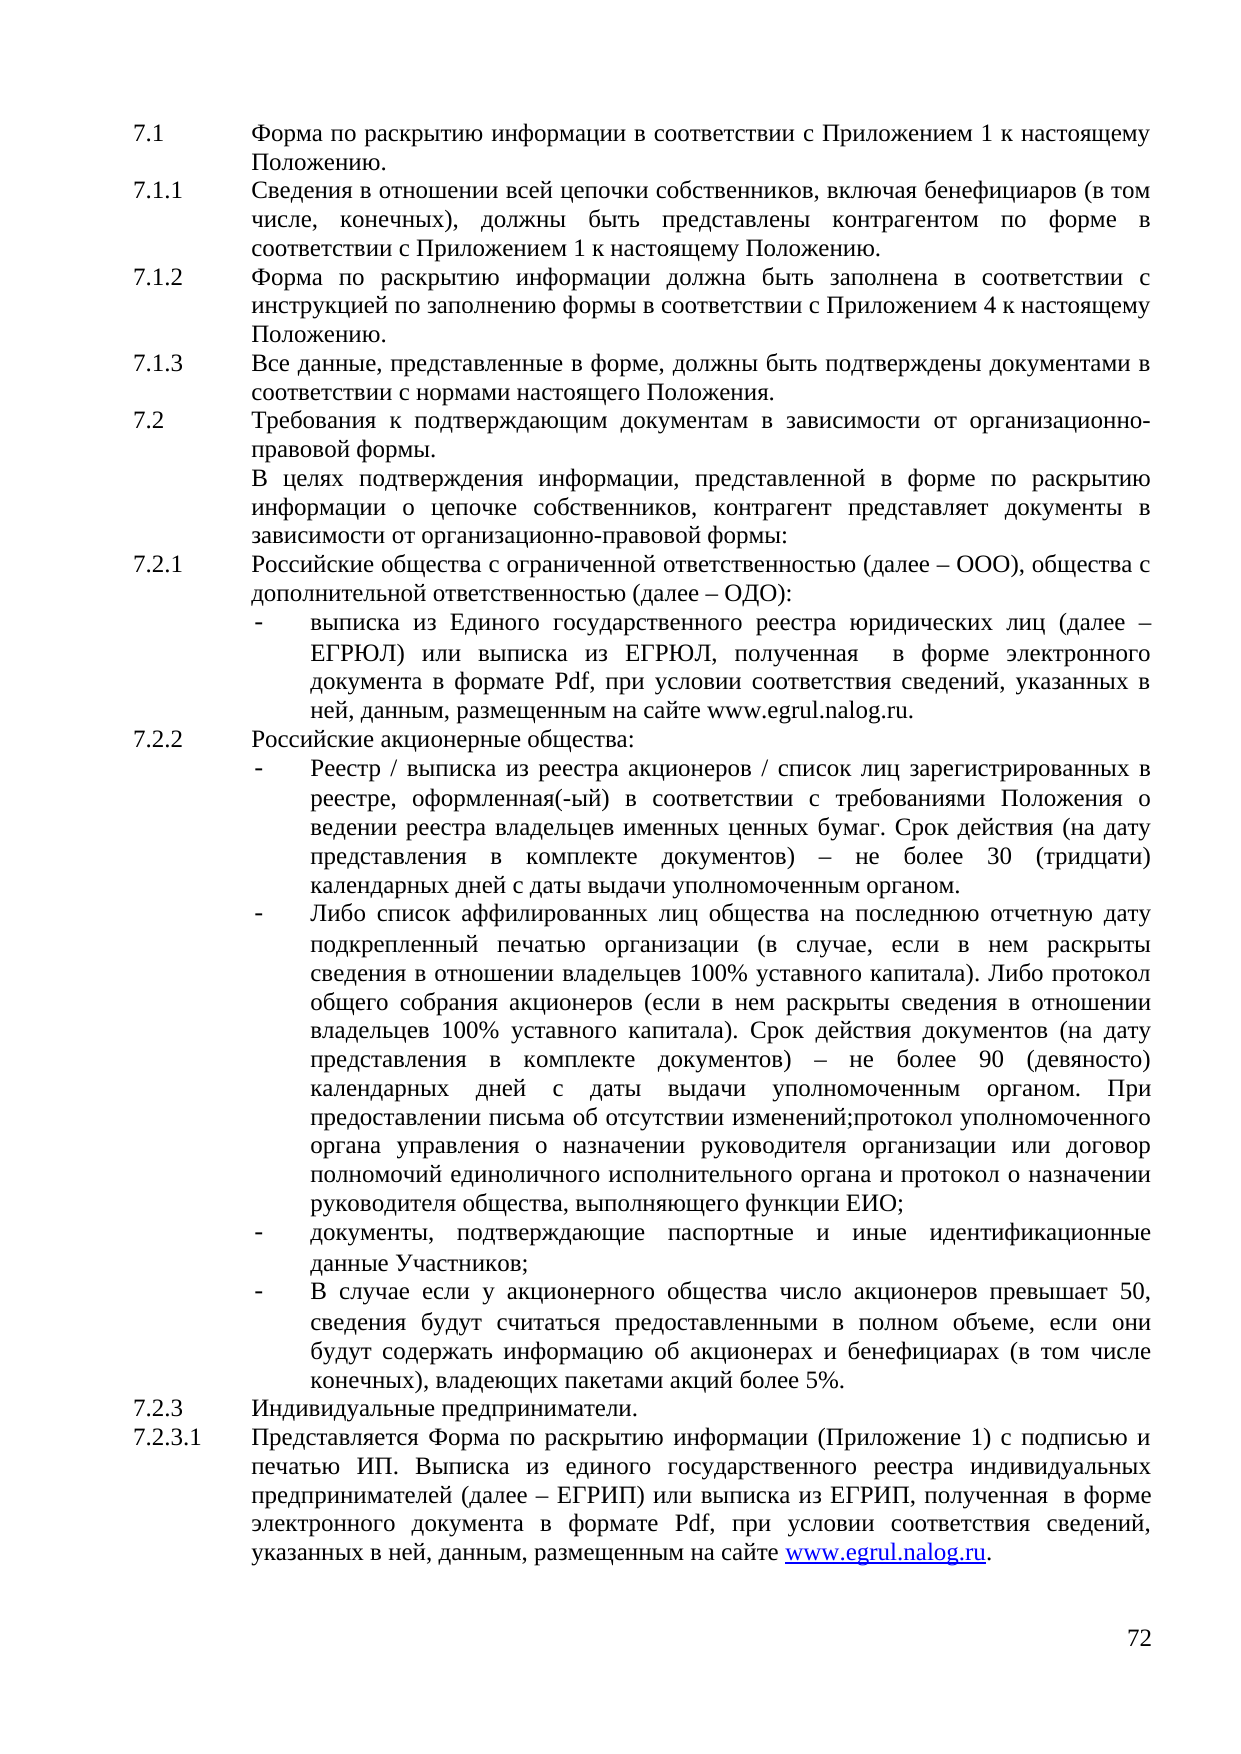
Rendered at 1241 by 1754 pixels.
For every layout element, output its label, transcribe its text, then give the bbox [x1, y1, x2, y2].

list Российские общества с ограниченной ответственностью (далее – ООО), общества с дополнительной ответственностью (далее – ОДО): [133, 549, 1152, 607]
list документы, подтверждающие паспортные и иные идентификационные данные Участников; [251, 1217, 1152, 1276]
text В целях подтверждения информации, представленной в форме по раскрытию информации о цепочке собственников, контрагент представляет документы в зависимости от организационно-правовой формы: [251, 463, 1152, 549]
list Сведения в отношении всей цепочки собственников, включая бенефициаров (в том числе, конечных), должны быть представлены контрагентом по форме в соответствии с Приложением 1 к настоящему Положению. [133, 176, 1152, 262]
list Представляется Форма по раскрытию информации (Приложение 1) с подписью и печатью ИП. Выписка из единого государственного реестра индивидуальных предпринимателей (далее – ЕГРИП) или выписка из ЕГРИП, полученная в форме электронного документа в формате Pdf, при условии соответствия сведений, указанных в ней, данным, размещенным на сайте www.egrul.nalog.ru. [133, 1422, 1152, 1566]
list Все данные, представленные в форме, должны быть подтверждены документами в соответствии с нормами настоящего Положения. [133, 348, 1152, 406]
list выписка из Единого государственного реестра юридических лиц (далее – ЕГРЮЛ) или выписка из ЕГРЮЛ, полученная в форме электронного документа в формате Pdf, при условии соответствия сведений, указанных в ней, данным, размещенным на сайте www.egrul.nalog.ru. [251, 607, 1152, 724]
list Либо список аффилированных лиц общества на последнюю отчетную дату подкрепленный печатью организации (в случае, если в нем раскрыты сведения в отношении владельцев 100% уставного капитала). Либо протокол общего собрания акционеров (если в нем раскрыты сведения в отношении владельцев 100% уставного капитала). Срок действия документов (на дату представления в комплекте документов) – не более 90 (девяносто) календарных дней с даты выдачи уполномоченным органом. При предоставлении письма об отсутствии изменений;протокол уполномоченного органа управления о назначении руководителя организации или договор полномочий единоличного исполнительного органа и протокол о назначении руководителя общества, выполняющего функции ЕИО; [251, 898, 1152, 1217]
list Реестр / выписка из реестра акционеров / список лиц зарегистрированных в реестре, оформленная(-ый) в соответствии с требованиями Положения о ведении реестра владельцев именных ценных бумаг. Срок действия (на дату представления в комплекте документов) – не более 30 (тридцати) календарных дней с даты выдачи уполномоченным органом. [251, 753, 1152, 898]
list Индивидуальные предприниматели. [133, 1393, 1152, 1422]
list Форма по раскрытию информации должна быть заполнена в соответствии с инструкцией по заполнению формы в соответствии с Приложением 4 к настоящему Положению. [133, 262, 1152, 348]
list В случае если у акционерного общества число акционеров превышает 50, сведения будут считаться предоставленными в полном объеме, если они будут содержать информацию об акционерах и бенефициарах (в том числе конечных), владеющих пакетами акций более 5%. [251, 1276, 1152, 1393]
list Форма по раскрытию информации в соответствии с Приложением 1 к настоящему Положению. [133, 118, 1152, 176]
list Российские акционерные общества: [133, 724, 1152, 753]
list Требования к подтверждающим документам в зависимости от организационно-правовой формы. [133, 406, 1152, 463]
